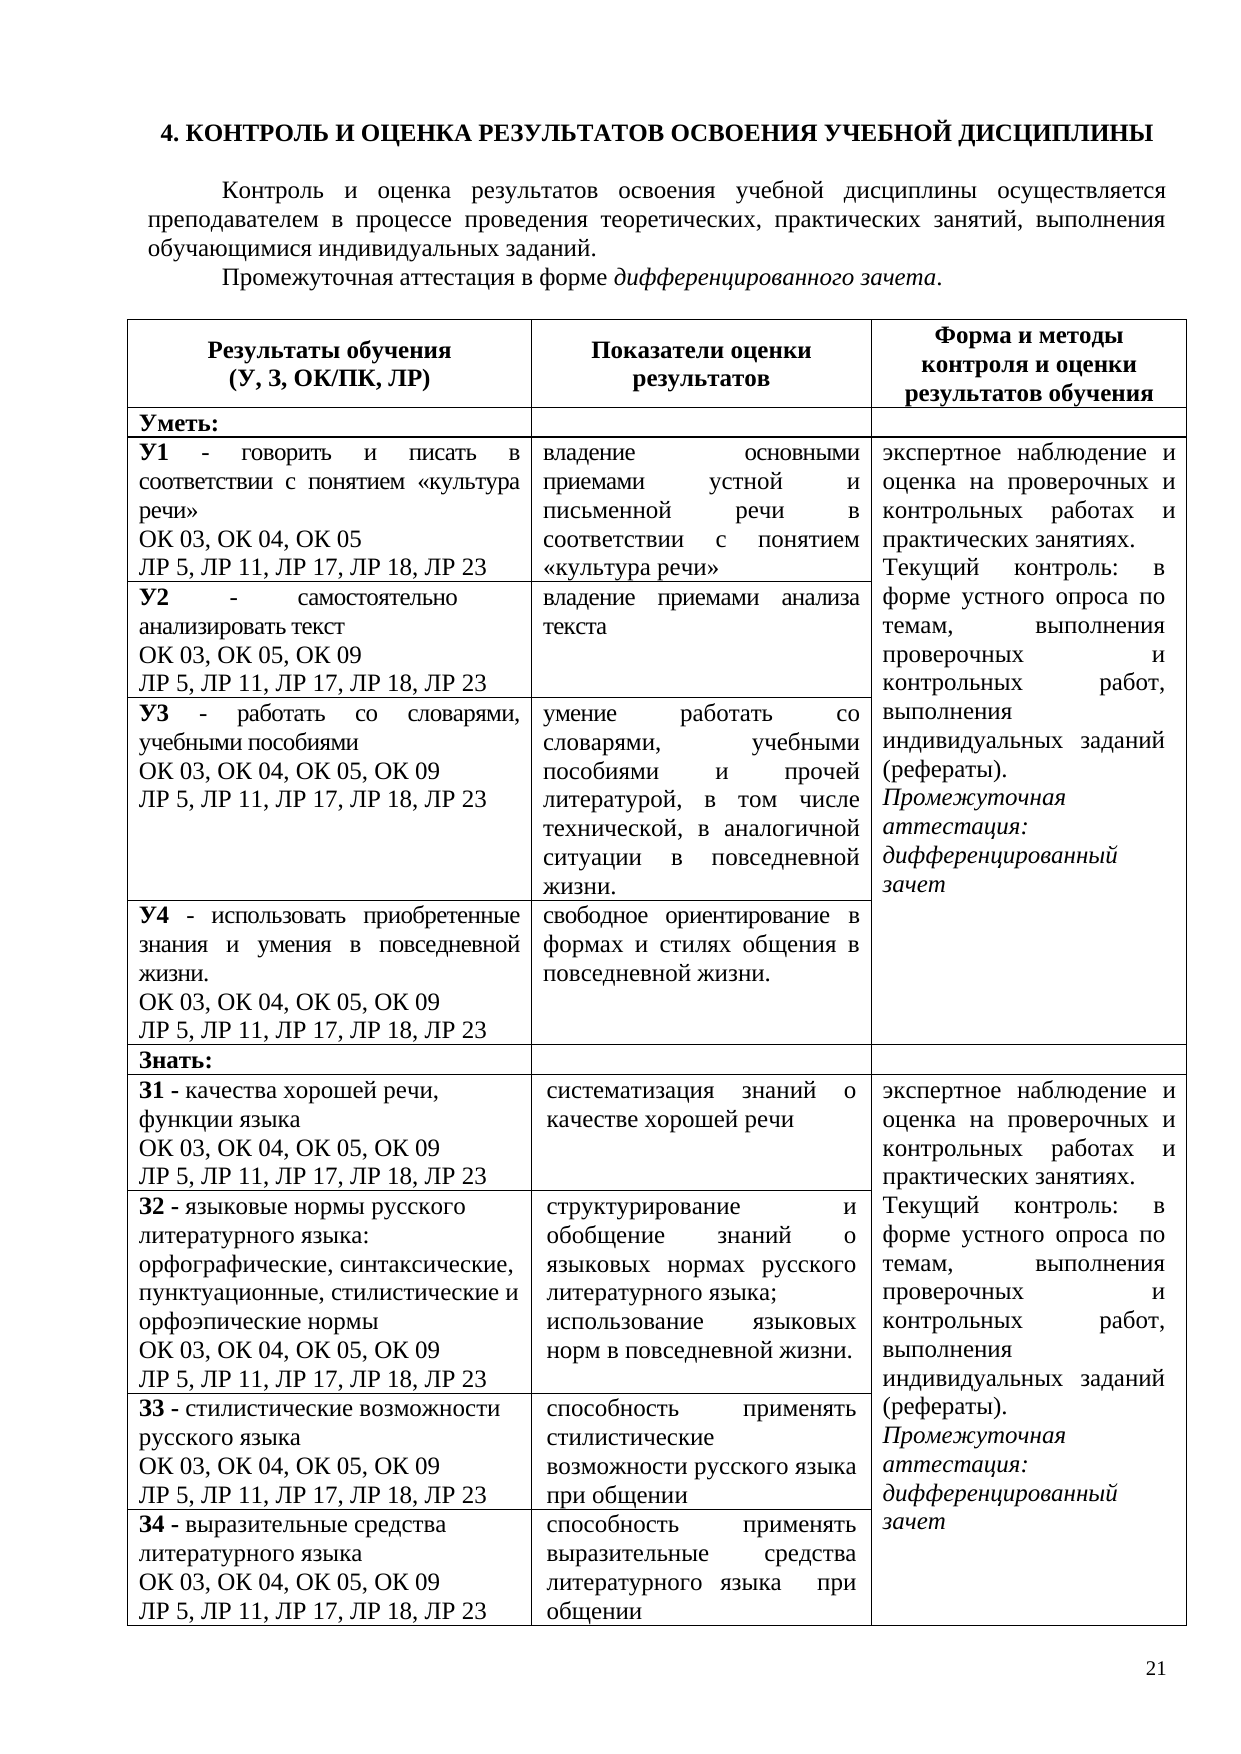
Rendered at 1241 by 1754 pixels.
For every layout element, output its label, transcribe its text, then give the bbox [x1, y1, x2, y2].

text Промежуточная аттестация в форме дифференцированного зачета. [148, 262, 1167, 291]
text 4. КОНТРОЛЬ И ОЦЕНКА РЕЗУЛЬТАТОВ ОСВОЕНИЯ УЧЕБНОЙ ДИСЦИПЛИНЫ [148, 118, 1167, 147]
table_cell [872, 408, 1186, 436]
table_cell Знать: [128, 1045, 531, 1074]
table_cell экспертное наблюдение и оценка на проверочных и контрольных работах и практических занятиях. Текущий контроль: в форме устного опроса по темам, выполнения проверочных и контрольных работ, выполнения индивидуальных заданий (рефераты). Промежуточная аттестация: дифференцированный зачет [872, 1075, 1186, 1624]
table_cell владение основными приемами устной и письменной речи в соответствии с понятием «культура речи» [532, 438, 871, 581]
table_cell [532, 408, 871, 436]
table_cell умение работать со словарями, учебными пособиями и прочей литературой, в том числе технической, в аналогичной ситуации в повседневной жизни. [532, 698, 871, 899]
table_cell владение приемами анализа текста [532, 582, 871, 697]
table_cell У4 - использовать приобретенные знания и умения в повседневной жизни. ОК 03, ОК 04, ОК 05, ОК 09 ЛР 5, ЛР 11, ЛР 17, ЛР 18, ЛР 23 [128, 901, 531, 1044]
table_cell способность применять стилистические возможности русского языка при общении [532, 1394, 871, 1508]
table_cell свободное ориентирование в формах и стилях общения в повседневной жизни. [532, 901, 871, 1044]
table_cell систематизация знаний о качестве хорошей речи [532, 1075, 871, 1190]
table_cell З1 - качества хорошей речи, функции языка ОК 03, ОК 04, ОК 05, ОК 09 ЛР 5, ЛР 11, ЛР 17, ЛР 18, ЛР 23 [128, 1075, 531, 1190]
table_cell У3 - работать со словарями, учебными пособиями ОК 03, ОК 04, ОК 05, ОК 09 ЛР 5, ЛР 11, ЛР 17, ЛР 18, ЛР 23 [128, 698, 531, 899]
table_cell способность применять выразительные средства литературного языка при общении [532, 1510, 871, 1624]
table_cell структурирование и обобщение знаний о языковых нормах русского литературного языка; использование языковых норм в повседневной жизни. [532, 1191, 871, 1392]
table_cell [872, 1045, 1186, 1074]
table_header Показатели оценки результатов [532, 320, 871, 407]
table_cell З2 - языковые нормы русского литературного языка: орфографические, синтаксические, пунктуационные, стилистические и орфоэпические нормы ОК 03, ОК 04, ОК 05, ОК 09 ЛР 5, ЛР 11, ЛР 17, ЛР 18, ЛР 23 [128, 1191, 531, 1392]
table_cell З3 - стилистические возможности русского языка ОК 03, ОК 04, ОК 05, ОК 09 ЛР 5, ЛР 11, ЛР 17, ЛР 18, ЛР 23 [128, 1394, 531, 1508]
table_header Форма и методы контроля и оценки результатов обучения [872, 320, 1186, 407]
table_cell З4 - выразительные средства литературного языка ОК 03, ОК 04, ОК 05, ОК 09 ЛР 5, ЛР 11, ЛР 17, ЛР 18, ЛР 23 [128, 1510, 531, 1624]
table_header Результаты обучения (У, З, ОК/ПК, ЛР) [128, 320, 531, 407]
text Контроль и оценка результатов освоения учебной дисциплины осуществляется преподавателем в процессе проведения теоретических, практических занятий, выполнения обучающимися индивидуальных заданий. [148, 176, 1167, 262]
table_cell [532, 1045, 871, 1074]
table_cell У1 - говорить и писать в соответствии с понятием «культура речи» ОК 03, ОК 04, ОК 05 ЛР 5, ЛР 11, ЛР 17, ЛР 18, ЛР 23 [128, 438, 531, 581]
table_cell У2 - самостоятельно анализировать текст ОК 03, ОК 05, ОК 09 ЛР 5, ЛР 11, ЛР 17, ЛР 18, ЛР 23 [128, 582, 531, 697]
table_cell экспертное наблюдение и оценка на проверочных и контрольных работах и практических занятиях. Текущий контроль: в форме устного опроса по темам, выполнения проверочных и контрольных работ, выполнения индивидуальных заданий (рефераты). Промежуточная аттестация: дифференцированный зачет [872, 438, 1186, 1044]
table_cell Уметь: [128, 408, 531, 436]
